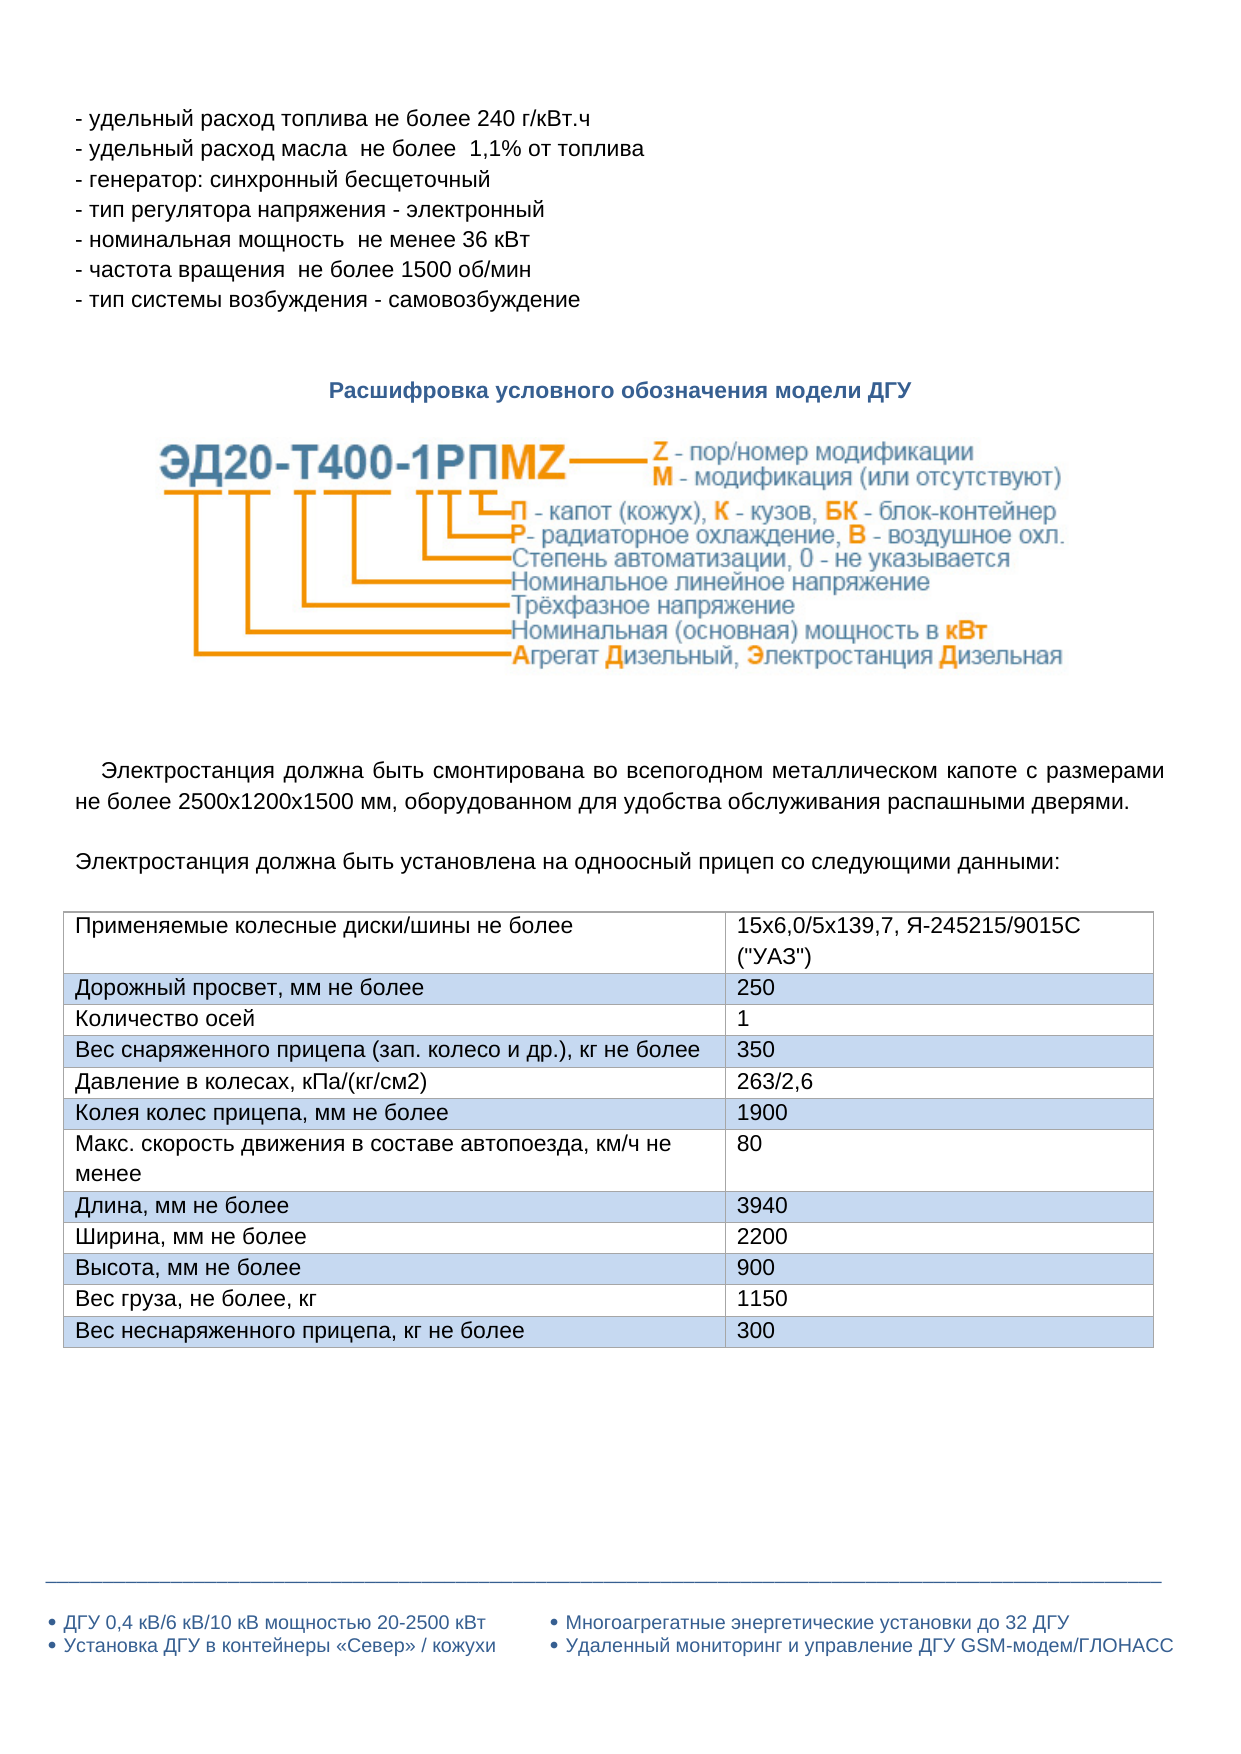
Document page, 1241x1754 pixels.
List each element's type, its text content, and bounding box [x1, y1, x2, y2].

text - генератор: синхронный бесщеточный [75, 166, 1165, 192]
table_cell 300 [726, 1317, 1153, 1347]
table_cell 80 [726, 1130, 1153, 1191]
table_cell Длина, мм не более [64, 1192, 725, 1222]
table_cell 250 [726, 974, 1153, 1004]
text - удельный расход масла не более 1,1% от топлива [75, 135, 1165, 162]
table_cell 900 [726, 1254, 1153, 1284]
picture [155, 437, 1085, 691]
table_cell Количество осей [64, 1005, 725, 1035]
table_cell Высота, мм не более [64, 1254, 725, 1284]
text - тип регулятора напряжения - электронный [75, 196, 1165, 222]
table_cell Ширина, мм не более [64, 1223, 725, 1253]
table_cell Вес снаряженного прицепа (зап. колесо и др.), кг не более [64, 1036, 725, 1067]
table_header 15х6,0/5х139,7, Я-245215/9015С ("УАЗ") [726, 913, 1153, 973]
text Электростанция должна быть установлена на одноосный прицеп со следующими данными: [75, 848, 1165, 874]
text - номинальная мощность не менее 36 кВт [75, 226, 1165, 252]
table_cell 1150 [726, 1285, 1153, 1316]
table_cell Колея колес прицепа, мм не более [64, 1099, 725, 1129]
table_cell Макс. скорость движения в составе автопоезда, км/ч не менее [64, 1130, 725, 1191]
table_cell 2200 [726, 1223, 1153, 1253]
table_cell Вес неснаряженного прицепа, кг не более [64, 1317, 725, 1347]
table_cell Давление в колесах, кПа/(кг/см2) [64, 1068, 725, 1098]
table_cell 1900 [726, 1099, 1153, 1129]
table_cell Дорожный просвет, мм не более [64, 974, 725, 1004]
text - удельный расход топлива не более 240 г/кВт.ч [75, 105, 1165, 132]
table_cell 263/2,6 [726, 1068, 1153, 1098]
text - тип системы возбуждения - самовозбуждение [75, 286, 1165, 313]
table_header Применяемые колесные диски/шины не более [64, 913, 725, 973]
text - частота вращения не более 1500 об/мин [75, 256, 1165, 283]
table_cell Вес груза, не более, кг [64, 1285, 725, 1316]
table_cell 3940 [726, 1192, 1153, 1222]
text Электростанция должна быть смонтирована во всепогодном металлическом капоте с размерами не более 2500х1200х1500 мм, оборудованном для удобства обслуживания распашными дверями. [75, 757, 1165, 814]
table_cell 350 [726, 1036, 1153, 1067]
table_cell 1 [726, 1005, 1153, 1035]
